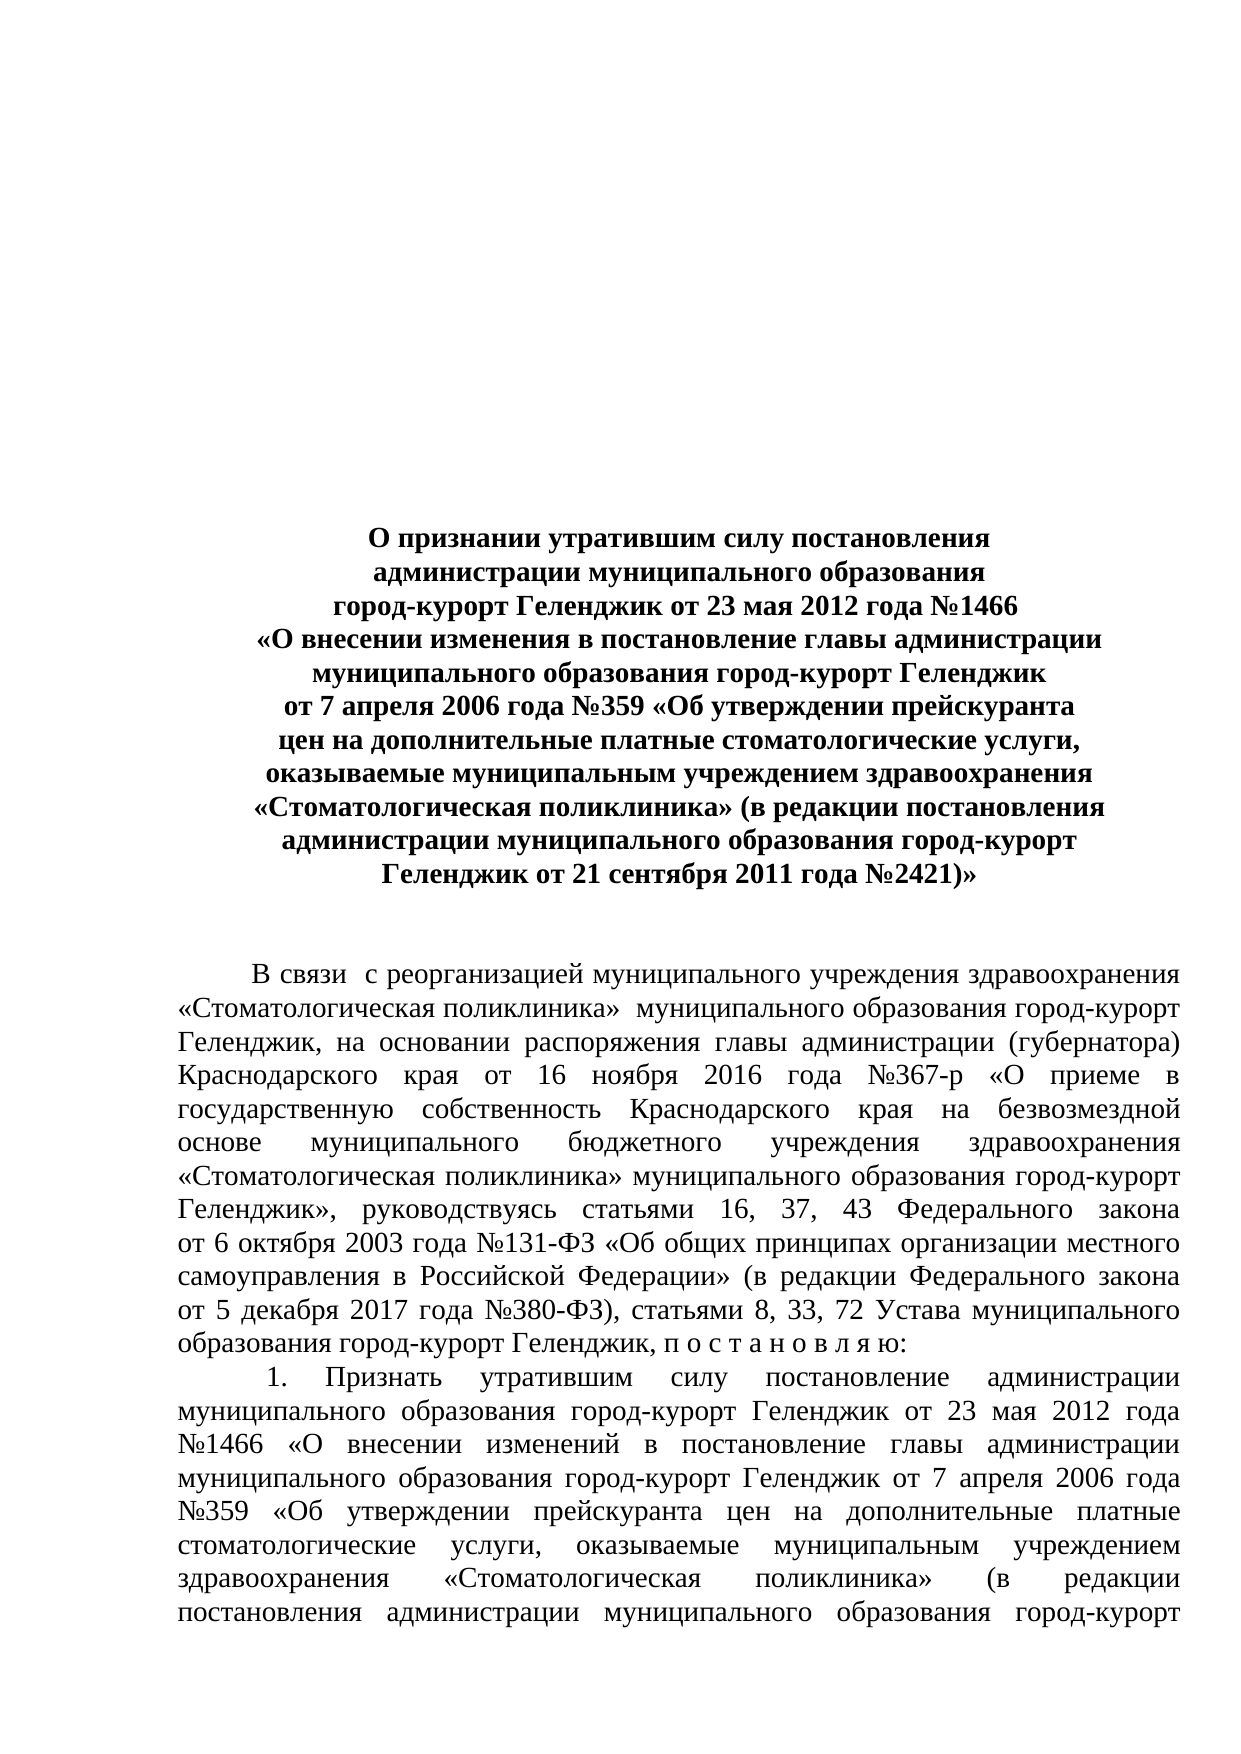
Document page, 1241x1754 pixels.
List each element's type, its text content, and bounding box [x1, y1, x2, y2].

text О признании утратившим силу постановления [177, 521, 1181, 554]
text Геленджик от 21 сентября 2011 года №2421)» [177, 856, 1181, 889]
text город-курорт Геленджик от 23 мая 2012 года №1466 «О внесении изменения в постановление главы администрации [177, 588, 1181, 655]
text администрации муниципального образования [177, 554, 1181, 588]
text оказываемые муниципальным учреждением здравоохранения «Стоматологическая поликлиника» (в редакции постановления администрации муниципального образования город-курорт [177, 755, 1181, 856]
text муниципального образования город-курорт Геленджик [177, 655, 1181, 688]
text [177, 1359, 1181, 1627]
text от 7 апреля 2006 года №359 «Об утверждении прейскуранта [177, 688, 1181, 722]
text В связи с реорганизацией муниципального учреждения здравоохранения «Стоматологическая поликлиника» муниципального образования город-курорт Геленджик, на основании распоряжения главы администрации (губернатора) Краснодарского края от 16 ноября 2016 года №367-р «О приеме в государственную собственность Краснодарского края на безвозмездной основе муниципального бюджетного учреждения здравоохранения «Стоматологическая поликлиника» муниципального образования город-курорт Геленджик», руководствуясь статьями 16, 37, 43 Федерального закона от 6 октября 2003 года №131-ФЗ «Об общих принципах организации местного самоуправления в Российской Федерации» (в редакции Федерального закона от 5 декабря 2017 года №380-ФЗ), статьями 8, 33, 72 Устава муниципального образования город-курорт Геленджик, п о с т а н о в л я ю: [177, 957, 1181, 1359]
text цен на дополнительные платные стоматологические услуги, [177, 722, 1181, 755]
